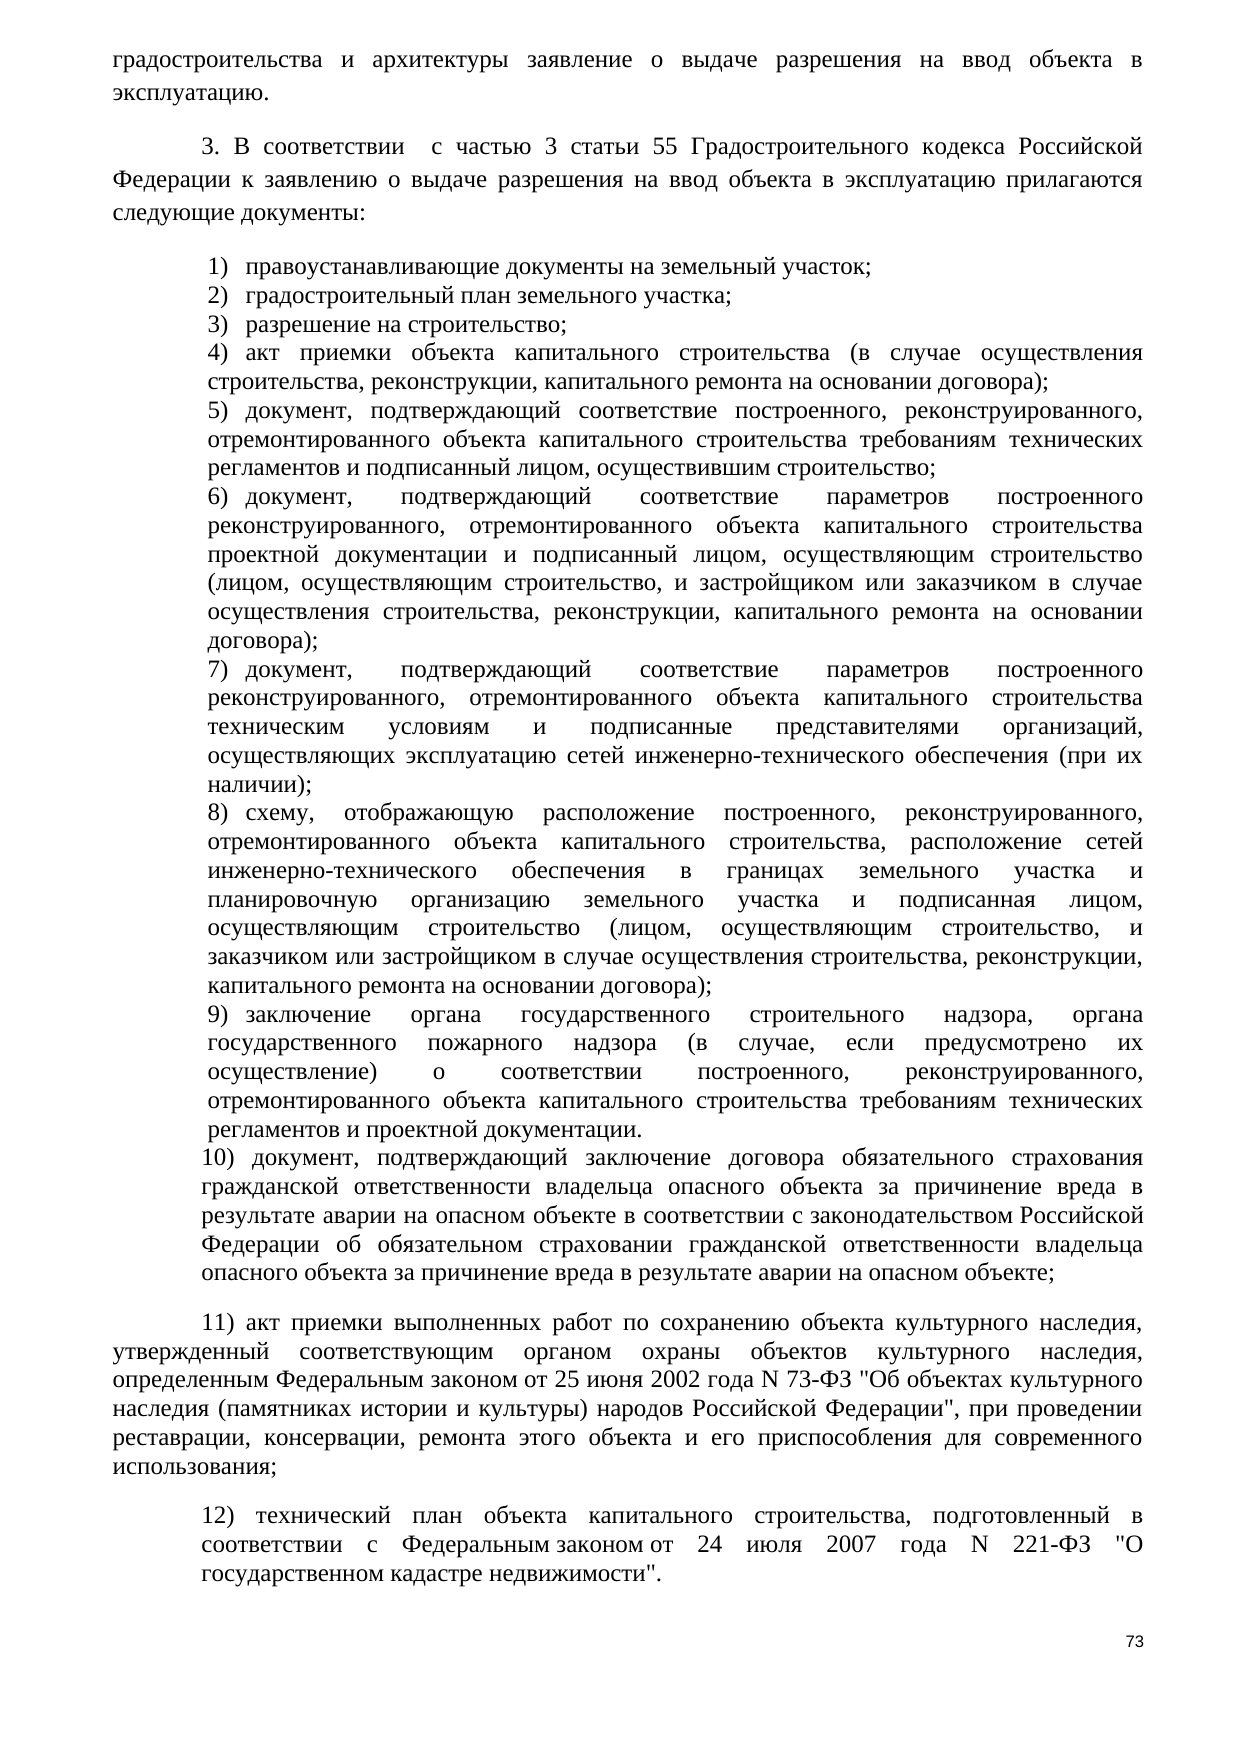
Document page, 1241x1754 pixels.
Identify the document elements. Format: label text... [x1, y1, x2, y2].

list документ, подтверждающий соответствие параметров построенного реконструированного, отремонтированного объекта капитального строительства техническим условиям и подписанные представителями организаций, осуществляющих эксплуатацию сетей инженерно-технического обеспечения (при их наличии); [207, 654, 1144, 797]
list правоустанавливающие документы на земельный участок; [207, 251, 1144, 280]
text 3. В соответствии с частью 3 статьи 55 Градостроительного кодекса Российской Федерации к заявлению о выдаче разрешения на ввод объекта в эксплуатацию прилагаются следующие документы: [112, 131, 1144, 226]
text 12) технический план объекта капитального строительства, подготовленный в соответствии с Федеральным законом от 24 июля 2007 года N 221-ФЗ "О государственном кадастре недвижимости". [201, 1500, 1144, 1587]
text 11) акт приемки выполненных работ по сохранению объекта культурного наследия, утвержденный соответствующим органом охраны объектов культурного наследия, определенным Федеральным законом от 25 июня 2002 года N 73-ФЗ "Об объектах культурного наследия (памятниках истории и культуры) народов Российской Федерации", при проведении реставрации, консервации, ремонта этого объекта и его приспособления для современного использования; [112, 1307, 1144, 1479]
list схему, отображающую расположение построенного, реконструированного, отремонтированного объекта капитального строительства, расположение сетей инженерно-технического обеспечения в границах земельного участка и планировочную организацию земельного участка и подписанная лицом, осуществляющим строительство (лицом, осуществляющим строительство, и заказчиком или застройщиком в случае осуществления строительства, реконструкции, капитального ремонта на основании договора); [207, 797, 1144, 999]
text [112, 44, 1144, 106]
list акт приемки объекта капитального строительства (в случае осуществления строительства, реконструкции, капитального ремонта на основании договора); [207, 337, 1144, 395]
text 10) документ, подтверждающий заключение договора обязательного страхования гражданской ответственности владельца опасного объекта за причинение вреда в результате аварии на опасном объекте в соответствии с законодательством Российской Федерации об обязательном страховании гражданской ответственности владельца опасного объекта за причинение вреда в результате аварии на опасном объекте; [201, 1142, 1144, 1286]
list градостроительный план земельного участка; [207, 280, 1144, 309]
list документ, подтверждающий соответствие построенного, реконструированного, отремонтированного объекта капитального строительства требованиям технических регламентов и подписанный лицом, осуществившим строительство; [207, 395, 1144, 481]
list документ, подтверждающий соответствие параметров построенного реконструированного, отремонтированного объекта капитального строительства проектной документации и подписанный лицом, осуществляющим строительство (лицом, осуществляющим строительство, и застройщиком или заказчиком в случае осуществления строительства, реконструкции, капитального ремонта на основании договора); [207, 481, 1144, 654]
list заключение органа государственного строительного надзора, органа государственного пожарного надзора (в случае, если предусмотрено их осуществление) о соответствии построенного, реконструированного, отремонтированного объекта капитального строительства требованиям технических регламентов и проектной документации. [207, 999, 1144, 1142]
list разрешение на строительство; [207, 309, 1144, 337]
